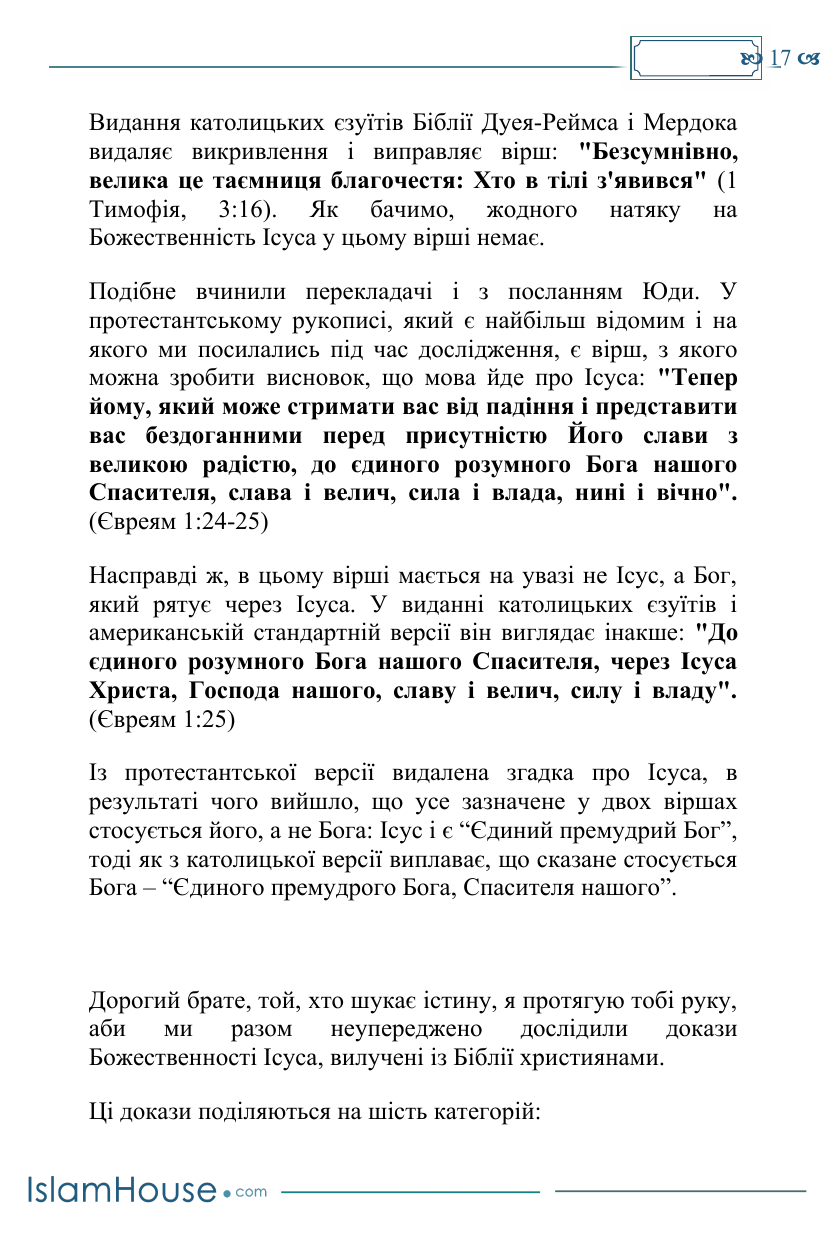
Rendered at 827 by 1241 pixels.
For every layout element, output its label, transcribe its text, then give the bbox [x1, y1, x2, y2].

text Насправді ж, в цьому вірші мається на увазі не Ісус, а Бог, який рятує через Ісуса. У виданні католицьких єзуїтів і американській стандартній версії він виглядає інакше: "До єдиного розумного Бога нашого Спасителя, через Ісуса Христа, Господа нашого, славу і велич, силу і владу". (Євреям 1:25) [89, 560, 738, 732]
text Із протестантської версії видалена згадка про Ісуса, в результаті чого вийшло, що усе зазначене у двох віршах стосується його, а не Бога: Ісус і є “Єдиний премудрий Бог”, тоді як з католицької версії виплаває, що сказане стосується Бога – “Єдиного премудрого Бога, Спасителя нашого”. [89, 757, 738, 901]
text Ці докази поділяються на шість категорій: [89, 1096, 738, 1125]
text Подібне вчинили перекладачі і з посланням Юди. У протестантському рукописі, який є найбільш відомим і на якого ми посилались під час дослідження, є вірш, з якого можна зробити висновок, що мова йде про Ісуса: "Тепер йому, який може стримати вас від падіння і представити вас бездоганними перед присутністю Його слави з великою радістю, до єдиного розумного Бога нашого Спасителя, слава і велич, сила і влада, нині і вічно". (Євреям 1:24-25) [89, 276, 738, 535]
text Дорогий брате, той, хто шукає істину, я протягую тобі руку, аби ми разом неупереджено дослідили докази Божественності Ісуса, вилучені із Біблії християнами. [89, 985, 738, 1071]
text Видання католицьких єзуїтів Біблії Дуея-Реймса і Мердока видаляє викривлення і виправляє вірш: "Безсумнівно, велика це таємниця благочестя: Хто в тілі з'явився" (1 Тимофія, 3:16). Як бачимо, жодного натяку на Божественність Ісуса у цьому вірші немає. [89, 107, 738, 251]
picture [548, 1170, 807, 1208]
picture [20, 1171, 541, 1209]
